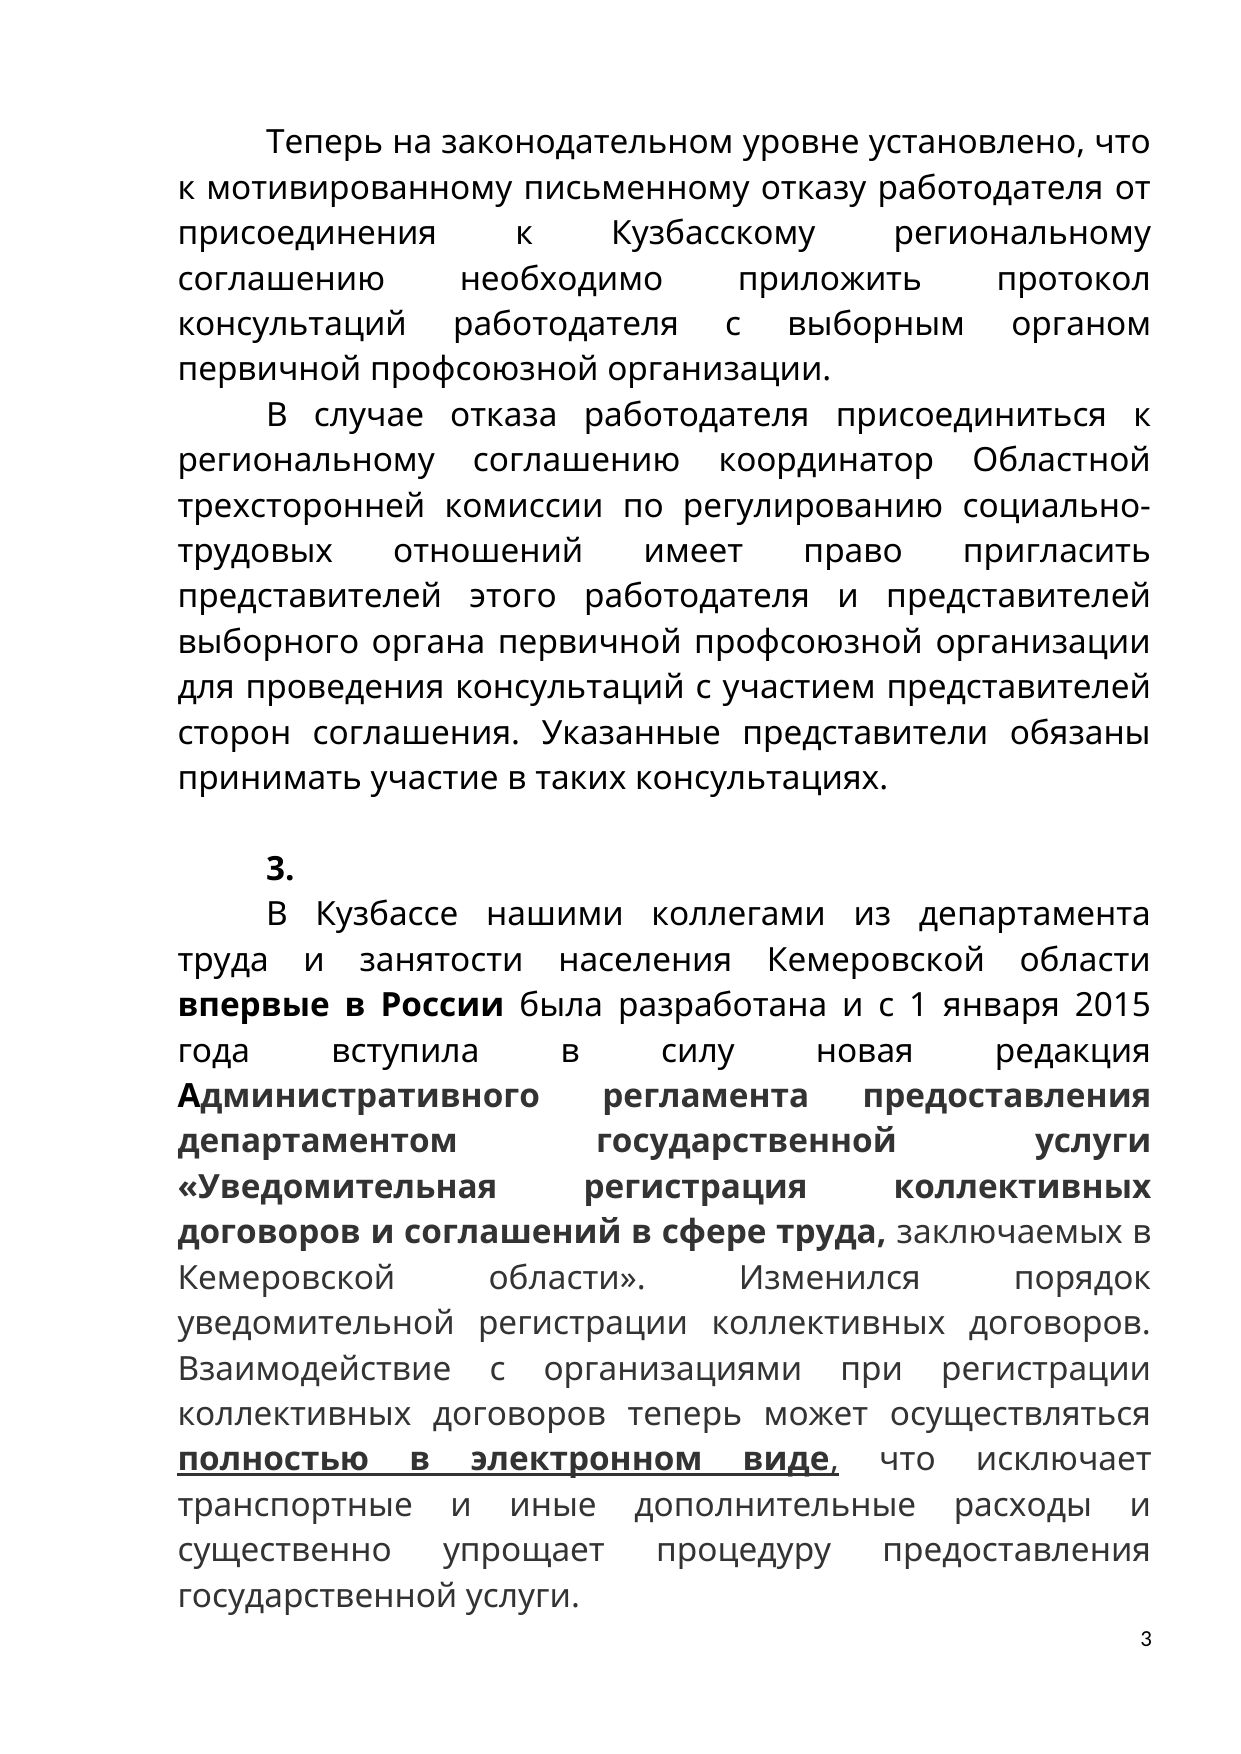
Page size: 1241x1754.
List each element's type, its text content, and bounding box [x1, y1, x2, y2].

text В Кузбассе нашими коллегами из департамента труда и занятости населения Кемеровской области впервые в России была разработана и с 1 января 2015 года вступила в силу новая редакция Административного регламента предоставления департаментом государственной услуги «Уведомительная регистрация коллективных договоров и соглашений в сфере труда, заключаемых в Кемеровской области». Изменился порядок уведомительной регистрации коллективных договоров. Взаимодействие с организациями при регистрации коллективных договоров теперь может осуществляться полностью в электронном виде, что исключает транспортные и иные дополнительные расходы и существенно упрощает процедуру предоставления государственной услуги. [177, 890, 1152, 1617]
text Теперь на законодательном уровне установлено, что к мотивированному письменному отказу работодателя от присоединения к Кузбасскому региональному соглашению необходимо приложить протокол консультаций работодателя с выборным органом первичной профсоюзной организации. [177, 118, 1152, 391]
text 3. [177, 845, 1152, 890]
text В случае отказа работодателя присоединиться к региональному соглашению координатор Областной трехсторонней комиссии по регулированию социально-трудовых отношений имеет право пригласить представителей этого работодателя и представителей выборного органа первичной профсоюзной организации для проведения консультаций с участием представителей сторон соглашения. Указанные представители обязаны принимать участие в таких консультациях. [177, 391, 1152, 799]
